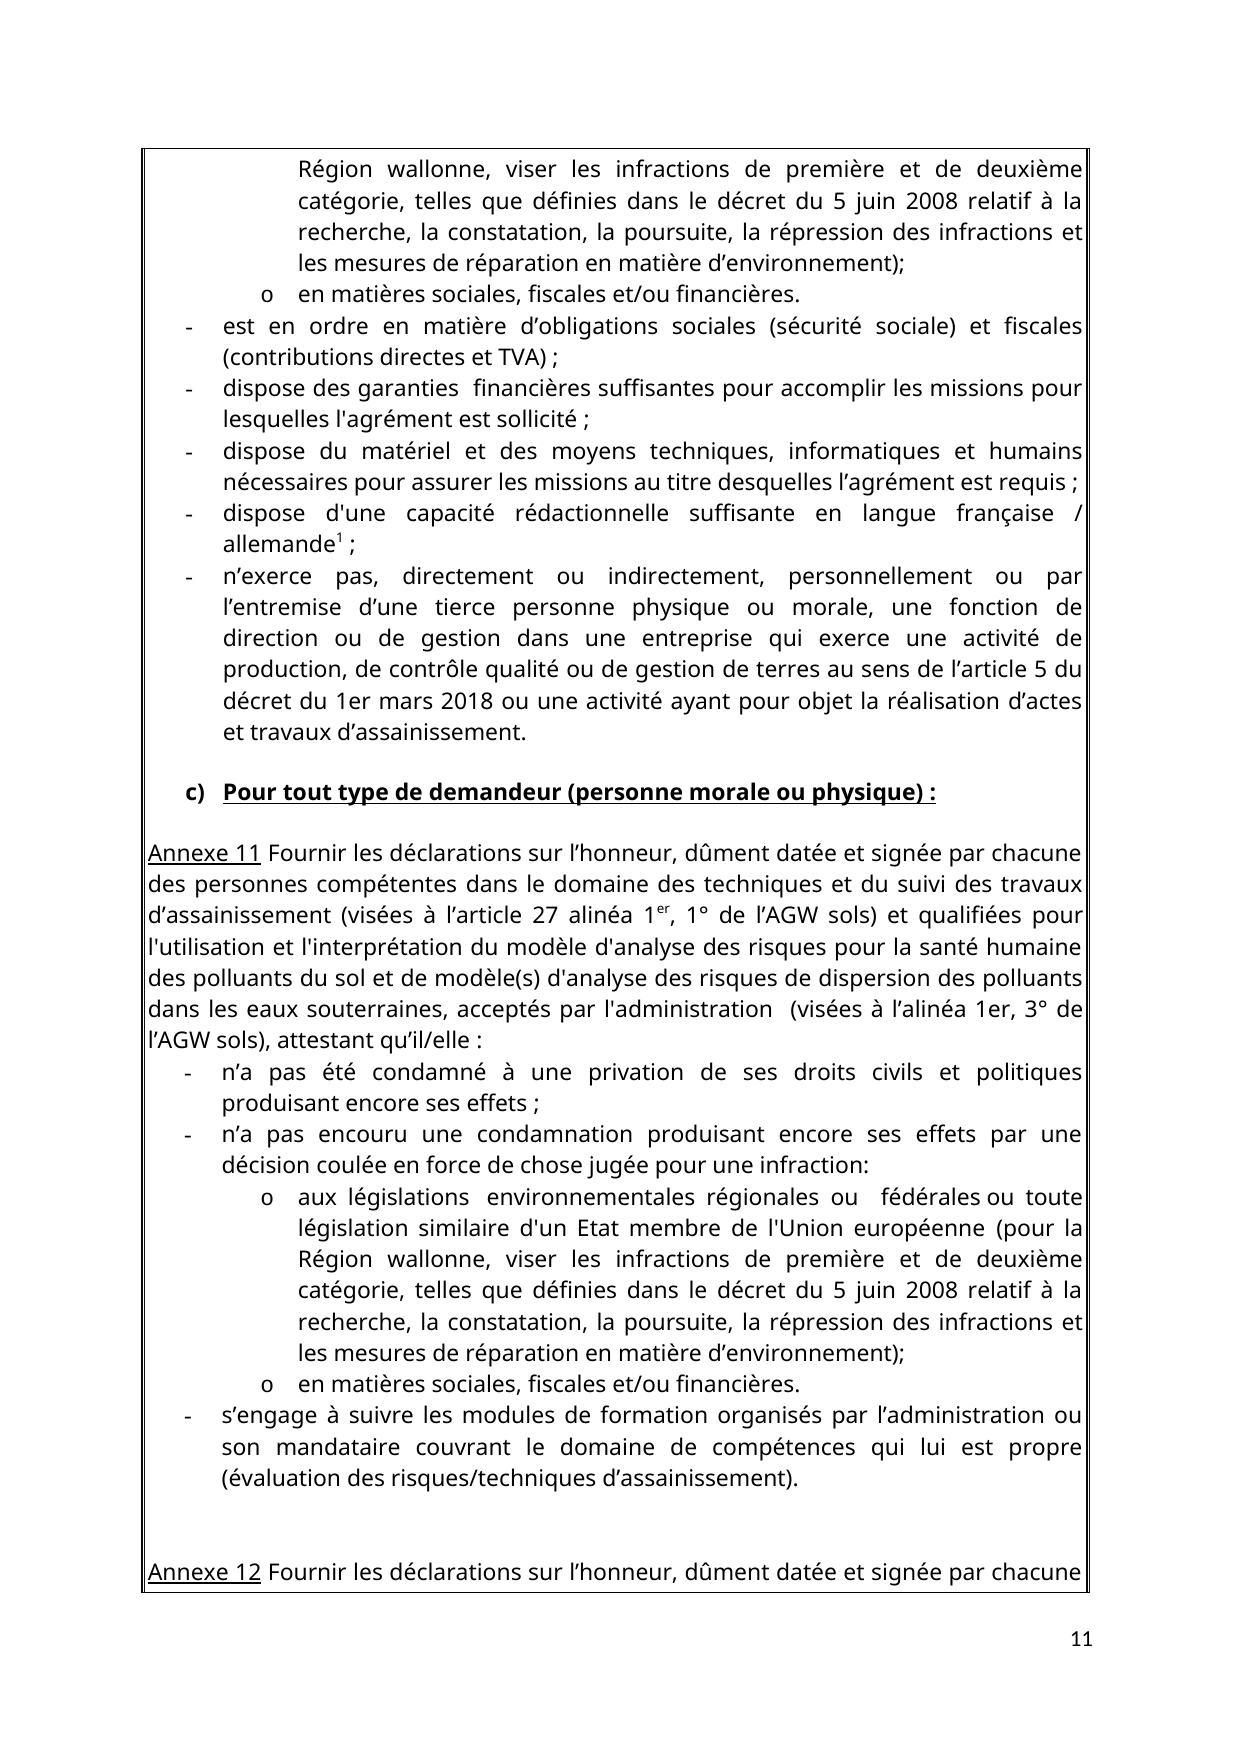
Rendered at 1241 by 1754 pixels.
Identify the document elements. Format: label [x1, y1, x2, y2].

table_cell [145, 149, 1086, 1592]
